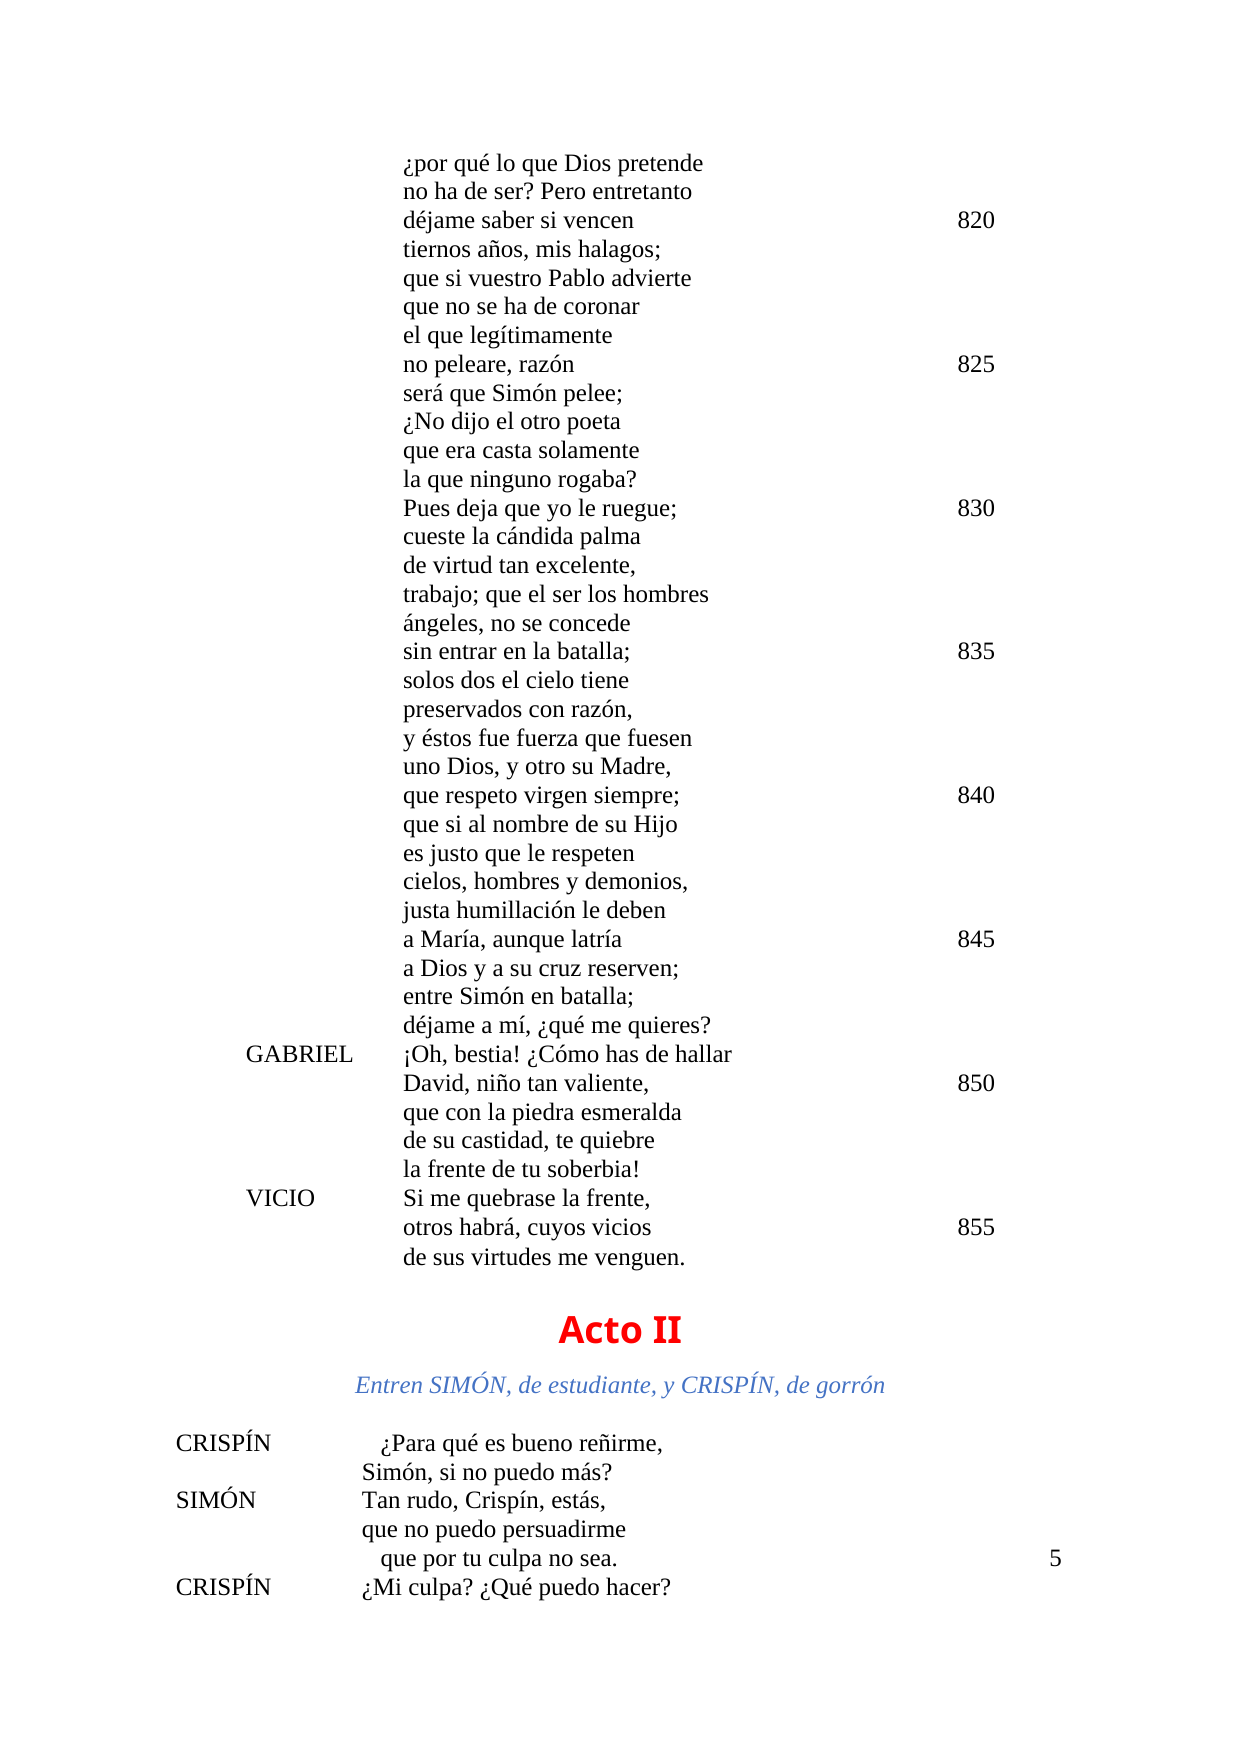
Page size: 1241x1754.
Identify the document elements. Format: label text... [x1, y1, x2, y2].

table_header [362, 1572, 1061, 1601]
table_header CRISPÍN [176, 1572, 362, 1601]
table_header CRISPÍN [176, 1428, 362, 1486]
table_cell [246, 1039, 994, 1183]
table_cell [246, 1183, 994, 1273]
text Acto II [177, 1304, 1063, 1355]
text Entren SIMÓN, de estudiante, y CRISPÍN, de gorrón [177, 1371, 1063, 1399]
table_header [362, 1486, 1061, 1572]
table_header SIMÓN [176, 1486, 362, 1572]
table_header [362, 1428, 1061, 1486]
table_cell [246, 148, 994, 1039]
